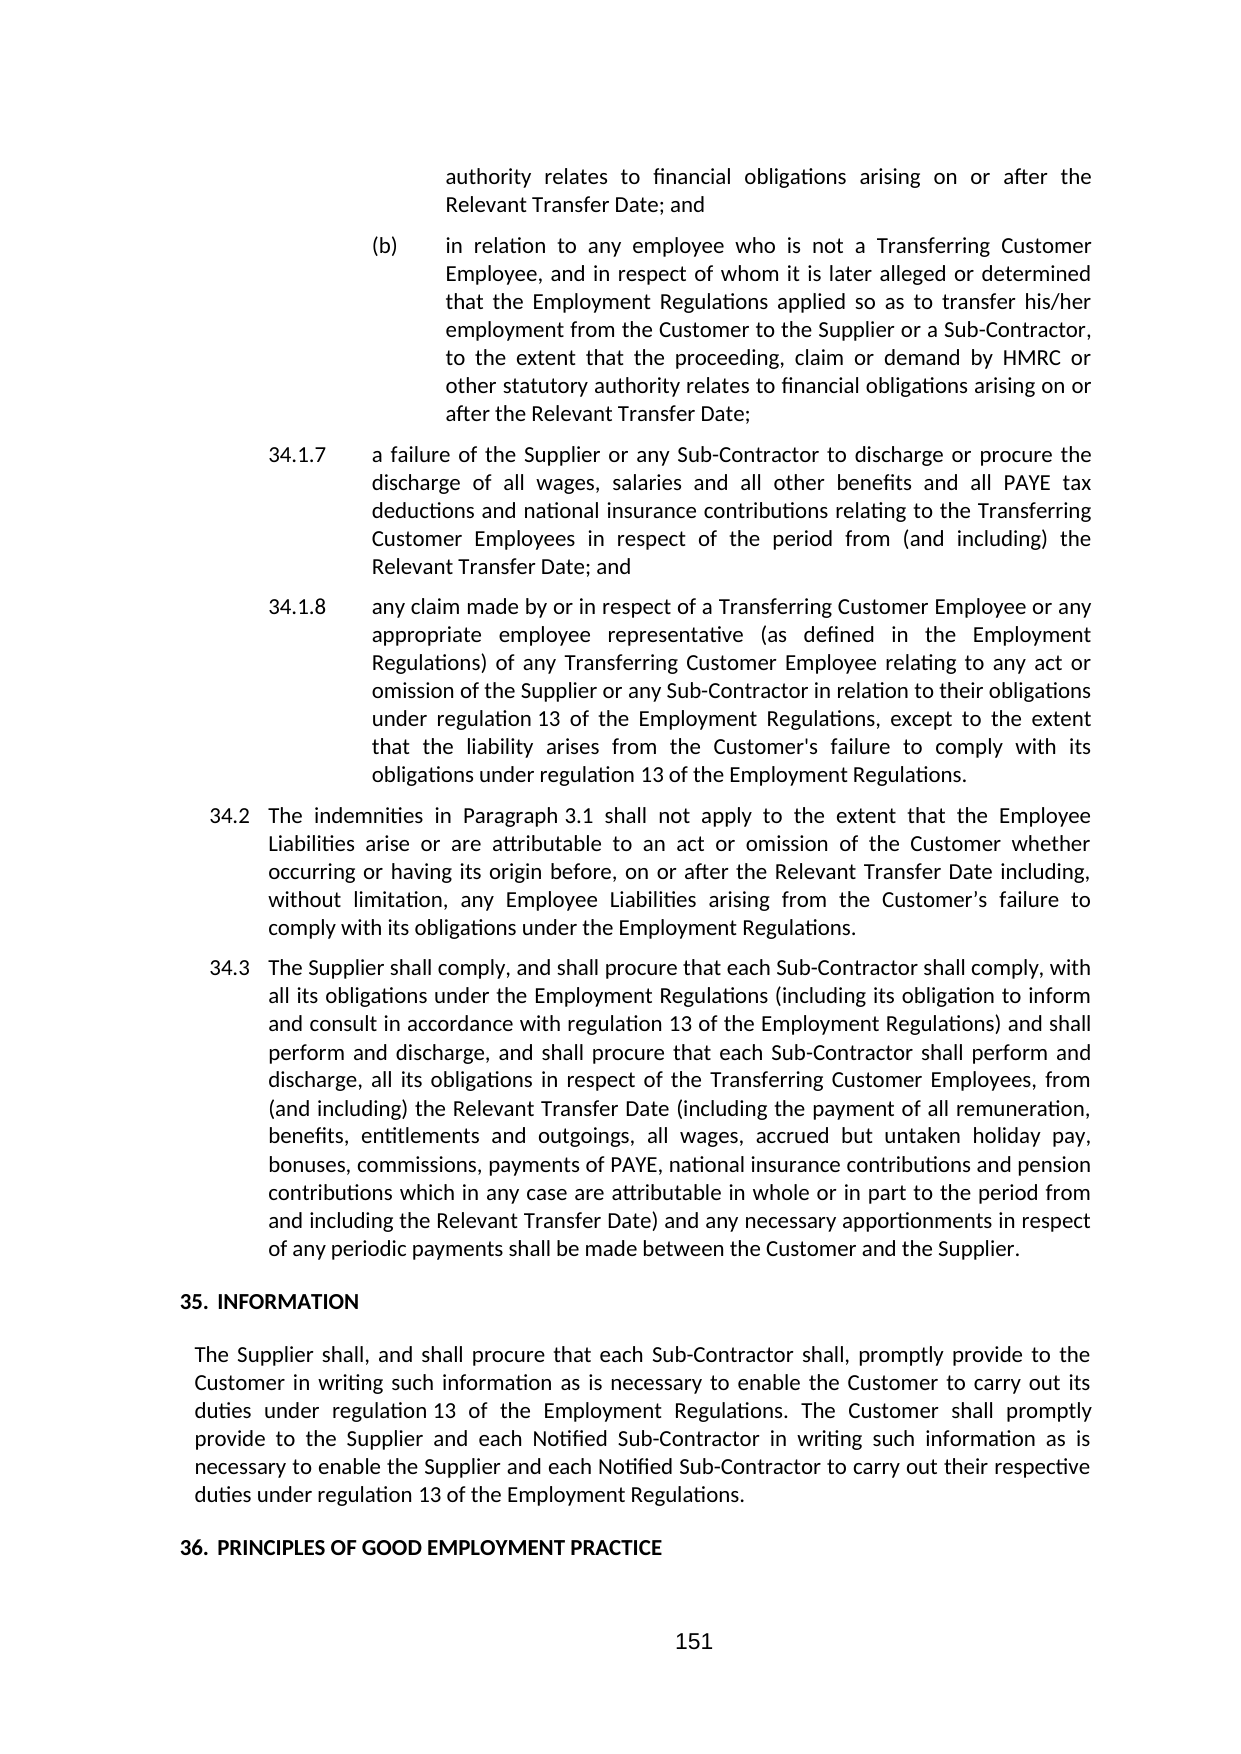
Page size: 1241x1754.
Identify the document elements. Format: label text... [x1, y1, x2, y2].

text any claim made by or in respect of a Transferring Customer Employee or any appropriate employee representative (as defined in the Employment Regulations) of any Transferring Customer Employee relating to any act or omission of the Supplier or any Sub-Contractor in relation to their obligations under regulation 13 of the Employment Regulations, except to the extent that the liability arises from the Customer's failure to comply with its obligations under regulation 13 of the Employment Regulations. [268, 592, 1093, 788]
text in relation to any employee who is not a Transferring Customer Employee, and in respect of whom it is later alleged or determined that the Employment Regulations applied so as to transfer his/her employment from the Customer to the Supplier or a Sub-Contractor, to the extent that the proceeding, claim or demand by HMRC or other statutory authority relates to financial obligations arising on or after the Relevant Transfer Date; [372, 231, 1093, 427]
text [372, 162, 1093, 218]
text The indemnities in Paragraph 3.1 shall not apply to the extent that the Employee Liabilities arise or are attributable to an act or omission of the Customer whether occurring or having its origin before, on or after the Relevant Transfer Date including, without limitation, any Employee Liabilities arising from the Customer’s failure to comply with its obligations under the Employment Regulations. [209, 801, 1093, 941]
text The Supplier shall, and shall procure that each Sub-Contractor shall, promptly provide to the Customer in writing such information as is necessary to enable the Customer to carry out its duties under regulation 13 of the Employment Regulations. The Customer shall promptly provide to the Supplier and each Notified Sub-Contractor in writing such information as is necessary to enable the Supplier and each Notified Sub-Contractor to carry out their respective duties under regulation 13 of the Employment Regulations. [194, 1340, 1093, 1508]
text The Supplier shall comply, and shall procure that each Sub-Contractor shall comply, with all its obligations under the Employment Regulations (including its obligation to inform and consult in accordance with regulation 13 of the Employment Regulations) and shall perform and discharge, and shall procure that each Sub-Contractor shall perform and discharge, all its obligations in respect of the Transferring Customer Employees, from (and including) the Relevant Transfer Date (including the payment of all remuneration, benefits, entitlements and outgoings, all wages, accrued but untaken holiday pay, bonuses, commissions, payments of PAYE, national insurance contributions and pension contributions which in any case are attributable in whole or in part to the period from and including the Relevant Transfer Date) and any necessary apportionments in respect of any periodic payments shall be made between the Customer and the Supplier. [209, 953, 1093, 1262]
subtitle PRINCIPLES OF GOOD EMPLOYMENT PRACTICE [179, 1533, 1093, 1561]
subtitle INFORMATION [179, 1287, 1093, 1315]
text a failure of the Supplier or any Sub-Contractor to discharge or procure the discharge of all wages, salaries and all other benefits and all PAYE tax deductions and national insurance contributions relating to the Transferring Customer Employees in respect of the period from (and including) the Relevant Transfer Date; and [268, 440, 1093, 580]
